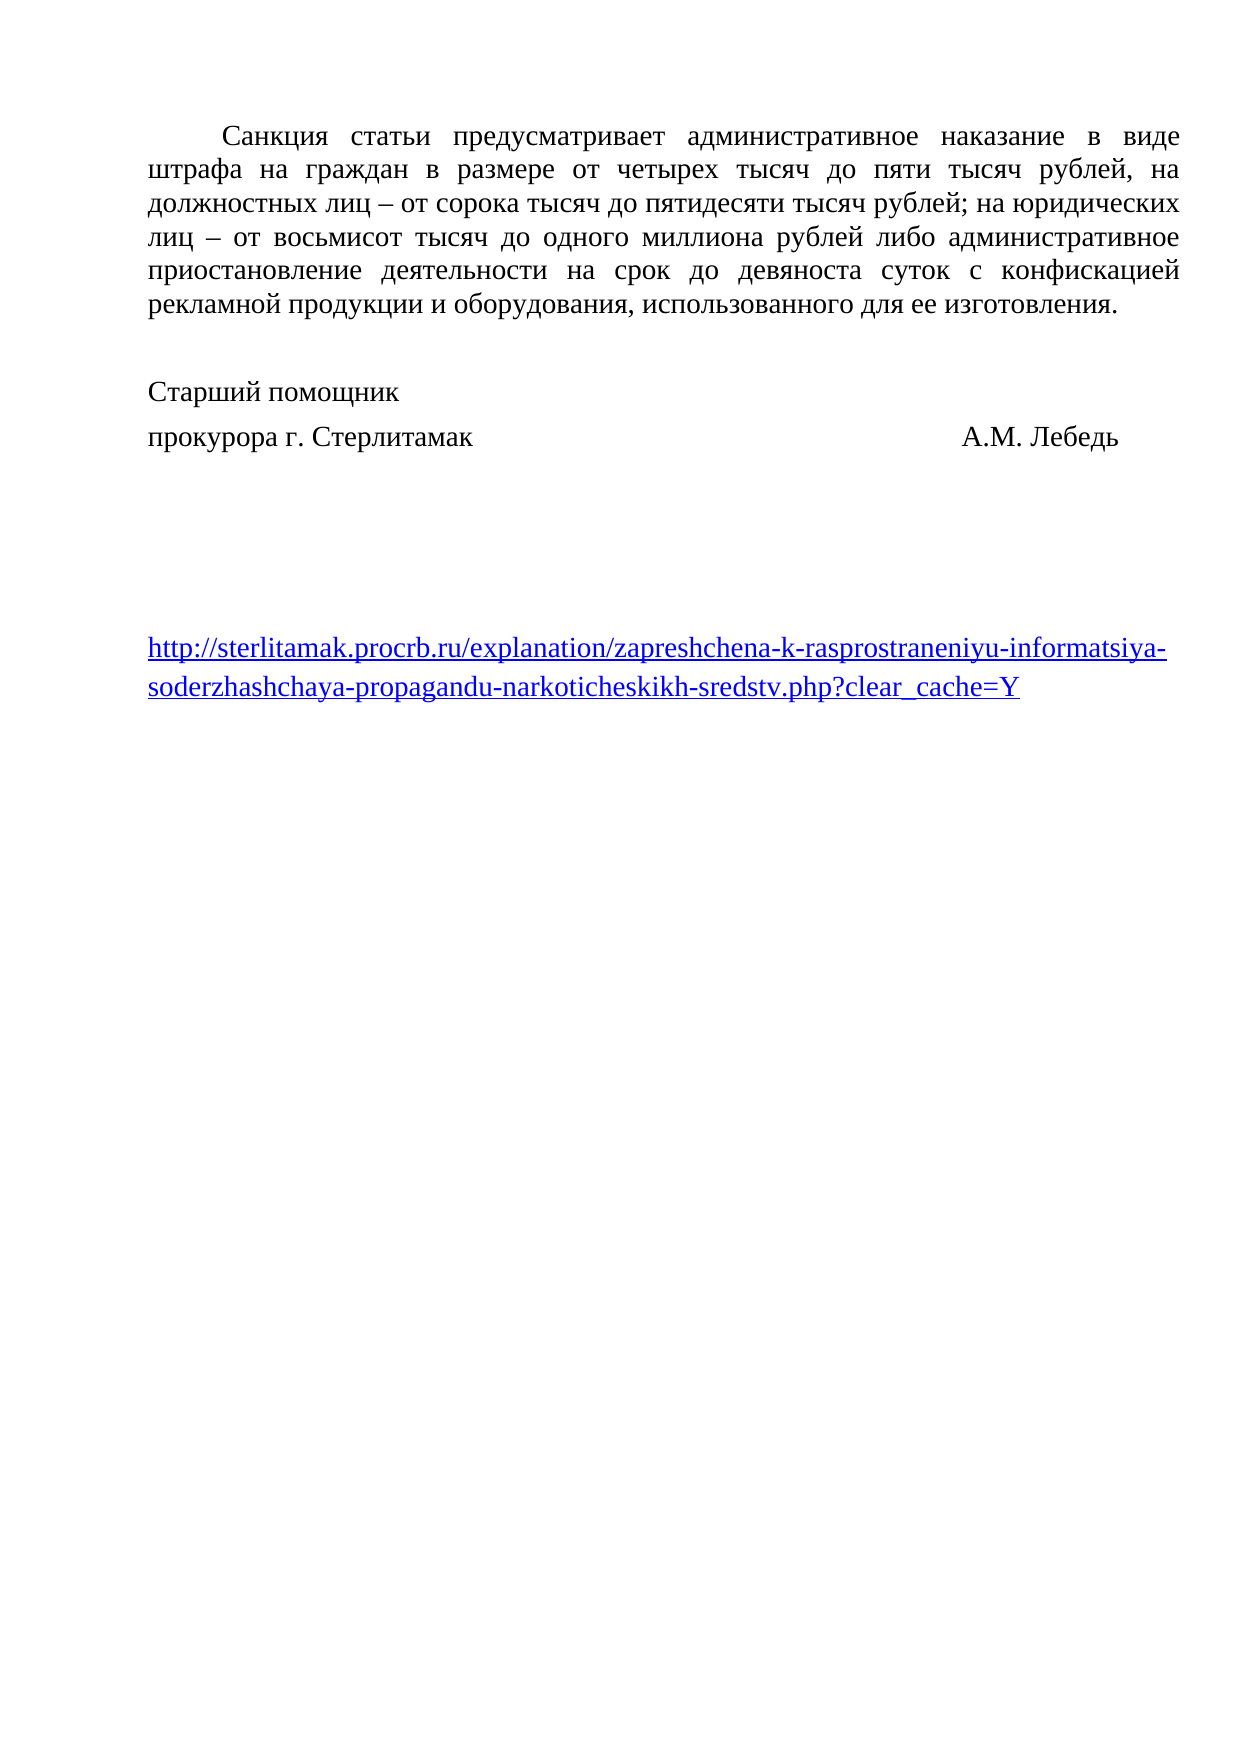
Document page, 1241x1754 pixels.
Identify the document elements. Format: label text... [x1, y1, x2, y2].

text Санкция статьи предусматривает административное наказание в виде штрафа на граждан в размере от четырех тысяч до пяти тысяч рублей, на должностных лиц – от сорока тысяч до пятидесяти тысяч рублей; на юридических лиц – от восьмисот тысяч до одного миллиона рублей либо административное приостановление деятельности на срок до девяноста суток с конфискацией рекламной продукции и оборудования, использованного для ее изготовления. [148, 118, 1181, 319]
text прокурора г. Стерлитамак А.М. Лебедь [148, 419, 1181, 453]
text http://sterlitamak.procrb.ru/explanation/zapreshchena-k-rasprostraneniyu-informatsiya-soderzhashchaya-propagandu-narkoticheskikh-sredstv.php?clear_cache=Y [148, 630, 1181, 702]
text Старший помощник [148, 382, 1181, 407]
